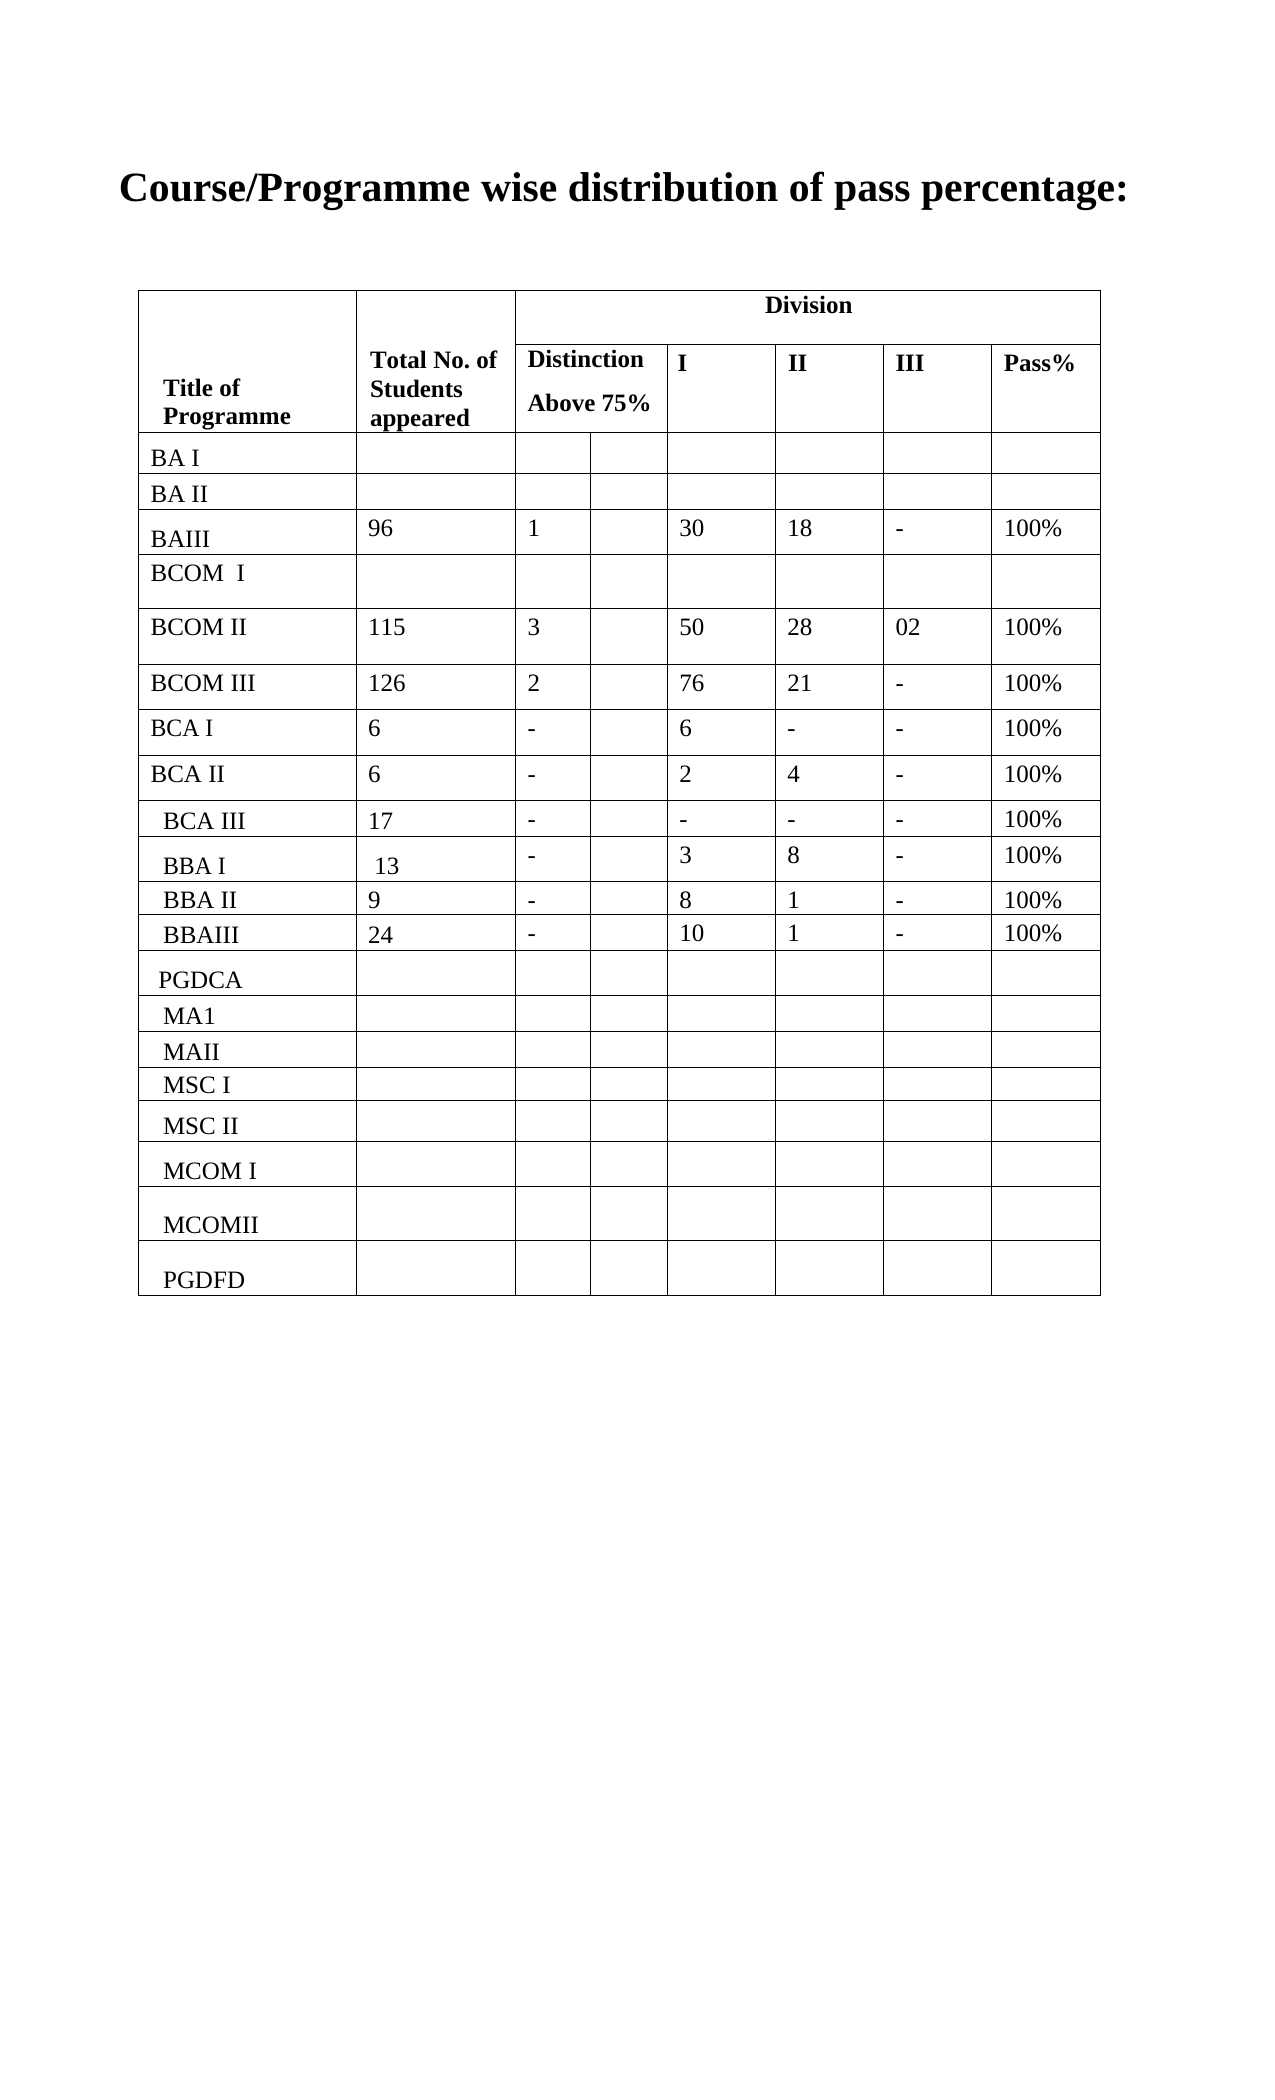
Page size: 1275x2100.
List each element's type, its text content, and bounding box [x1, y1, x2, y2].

table_cell - [884, 665, 991, 709]
table_cell [884, 433, 991, 472]
table_cell 3 [668, 837, 775, 881]
table_cell [992, 996, 1100, 1031]
table_cell [668, 1187, 775, 1240]
table_cell MCOMII [139, 1187, 356, 1240]
table_cell [591, 915, 667, 950]
table_cell [668, 1068, 775, 1100]
table_cell 100% [992, 665, 1100, 709]
table_cell 21 [776, 665, 883, 709]
table_cell [776, 1142, 883, 1186]
table_cell [357, 1101, 515, 1141]
table_cell [591, 1068, 667, 1100]
table_cell [591, 665, 667, 709]
table_cell 8 [668, 882, 775, 914]
table_cell BCA I [139, 710, 356, 754]
table_header Division [516, 291, 1100, 344]
table_cell - [516, 756, 590, 800]
table_cell [516, 1032, 590, 1067]
table_cell [591, 555, 667, 608]
table_cell [357, 1032, 515, 1067]
table_cell [591, 1101, 667, 1141]
table_cell 115 [357, 609, 515, 664]
table_cell [357, 433, 515, 472]
table_cell 10 [668, 915, 775, 950]
table_cell [884, 474, 991, 508]
table_cell [992, 951, 1100, 995]
table_cell [516, 474, 590, 508]
table_cell [591, 510, 667, 554]
table_cell 100% [992, 882, 1100, 914]
table_cell [884, 1241, 991, 1294]
table_cell [668, 951, 775, 995]
table_cell [992, 555, 1100, 608]
table_cell [992, 1142, 1100, 1186]
table_cell [776, 1101, 883, 1141]
table_cell Distinction Above 75% [516, 345, 667, 432]
table_cell I [668, 345, 775, 432]
table_cell [776, 474, 883, 508]
table_cell [776, 433, 883, 472]
table_cell 100% [992, 915, 1100, 950]
table_cell - [516, 915, 590, 950]
table_cell 100% [992, 837, 1100, 881]
table_cell [591, 433, 667, 472]
table_cell BCOM III [139, 665, 356, 709]
table_cell [992, 1068, 1100, 1100]
table_cell III [884, 345, 991, 432]
table_cell MA1 [139, 996, 356, 1031]
table_header Title of Programme [139, 291, 356, 432]
table_cell [357, 1241, 515, 1294]
table_cell [776, 1187, 883, 1240]
table_cell MSC I [139, 1068, 356, 1100]
table_cell 100% [992, 801, 1100, 836]
table_cell [591, 1032, 667, 1067]
table_cell [992, 1187, 1100, 1240]
table_cell BA II [139, 474, 356, 508]
table_cell [884, 996, 991, 1031]
table_cell [357, 1187, 515, 1240]
table_cell PGDFD [139, 1241, 356, 1294]
table_cell 50 [668, 609, 775, 664]
table_cell 6 [668, 710, 775, 754]
table_cell [776, 1068, 883, 1100]
table_cell 2 [516, 665, 590, 709]
table_cell 100% [992, 609, 1100, 664]
table_cell - [516, 837, 590, 881]
table_cell 100% [992, 510, 1100, 554]
table_cell [776, 996, 883, 1031]
text Course/Programme wise distribution of pass percentage: [119, 162, 1156, 210]
table_cell BAIII [139, 510, 356, 554]
table_cell [668, 433, 775, 472]
table_cell 1 [776, 882, 883, 914]
table_cell [516, 951, 590, 995]
table_cell [357, 1142, 515, 1186]
table_cell 8 [776, 837, 883, 881]
table_cell MSC II [139, 1101, 356, 1141]
table_cell [884, 1187, 991, 1240]
table_cell - [776, 801, 883, 836]
table_cell [884, 1101, 991, 1141]
table_cell [668, 474, 775, 508]
table_cell - [516, 710, 590, 754]
table_cell BCA III [139, 801, 356, 836]
table_cell [591, 951, 667, 995]
table_cell - [884, 915, 991, 950]
table_cell - [884, 710, 991, 754]
table_cell [884, 1068, 991, 1100]
table_cell BCOM II [139, 609, 356, 664]
table_cell [357, 555, 515, 608]
table_cell [591, 996, 667, 1031]
table_cell [668, 996, 775, 1031]
table_cell [884, 1142, 991, 1186]
table_cell [516, 1101, 590, 1141]
table_cell BBA I [139, 837, 356, 881]
table_cell 100% [992, 756, 1100, 800]
table_header Total No. of Students appeared [357, 291, 515, 432]
table_cell Pass% [992, 345, 1100, 432]
table_cell [668, 1241, 775, 1294]
table_cell [591, 837, 667, 881]
table_cell - [884, 510, 991, 554]
table_cell BCA II [139, 756, 356, 800]
table_cell 126 [357, 665, 515, 709]
table_cell [992, 1241, 1100, 1294]
table_cell 4 [776, 756, 883, 800]
table_cell [776, 1241, 883, 1294]
table_cell [516, 555, 590, 608]
table_cell 02 [884, 609, 991, 664]
table_cell 3 [516, 609, 590, 664]
table_cell [992, 1032, 1100, 1067]
table_cell [776, 555, 883, 608]
table_cell [668, 1142, 775, 1186]
table_cell - [884, 882, 991, 914]
table_cell [992, 433, 1100, 472]
table_cell BBAIII [139, 915, 356, 950]
table_cell 30 [668, 510, 775, 554]
table_cell [516, 1187, 590, 1240]
table_cell 9 [357, 882, 515, 914]
table_cell 6 [357, 710, 515, 754]
table_cell [357, 996, 515, 1031]
table_cell MAII [139, 1032, 356, 1067]
table_cell [992, 474, 1100, 508]
table_cell PGDCA [139, 951, 356, 995]
table_cell [357, 1068, 515, 1100]
table_cell - [884, 756, 991, 800]
table_cell [591, 1187, 667, 1240]
table_cell [591, 882, 667, 914]
table_cell - [776, 710, 883, 754]
table_cell 6 [357, 756, 515, 800]
table_cell [591, 710, 667, 754]
table_cell [516, 1068, 590, 1100]
table_cell [516, 996, 590, 1031]
table_cell [668, 555, 775, 608]
table_cell 13 [357, 837, 515, 881]
table_cell 100% [992, 710, 1100, 754]
table_cell 24 [357, 915, 515, 950]
table_cell [591, 1142, 667, 1186]
table_cell [357, 474, 515, 508]
table_cell BBA II [139, 882, 356, 914]
table_cell 1 [516, 510, 590, 554]
table_cell 17 [357, 801, 515, 836]
table_cell 2 [668, 756, 775, 800]
table_cell BCOM I [139, 555, 356, 608]
table_cell - [516, 882, 590, 914]
table_cell [884, 555, 991, 608]
table_cell BA I [139, 433, 356, 472]
table_cell 96 [357, 510, 515, 554]
table_cell II [776, 345, 883, 432]
table_cell [357, 951, 515, 995]
table_cell [591, 609, 667, 664]
table_cell 1 [776, 915, 883, 950]
table_cell [992, 1101, 1100, 1141]
table_cell 18 [776, 510, 883, 554]
table_cell - [884, 801, 991, 836]
table_cell [591, 801, 667, 836]
table_cell [884, 1032, 991, 1067]
table_cell [516, 1241, 590, 1294]
table_cell [884, 951, 991, 995]
table_cell [516, 433, 590, 472]
table_cell [516, 1142, 590, 1186]
table_cell - [668, 801, 775, 836]
table_cell [591, 756, 667, 800]
table_cell - [884, 837, 991, 881]
table_cell - [516, 801, 590, 836]
table_cell 28 [776, 609, 883, 664]
table_cell [668, 1101, 775, 1141]
table_cell [668, 1032, 775, 1067]
table_cell MCOM I [139, 1142, 356, 1186]
table_cell [776, 951, 883, 995]
table_cell [591, 1241, 667, 1294]
table_cell [776, 1032, 883, 1067]
table_cell 76 [668, 665, 775, 709]
table_cell [591, 474, 667, 508]
